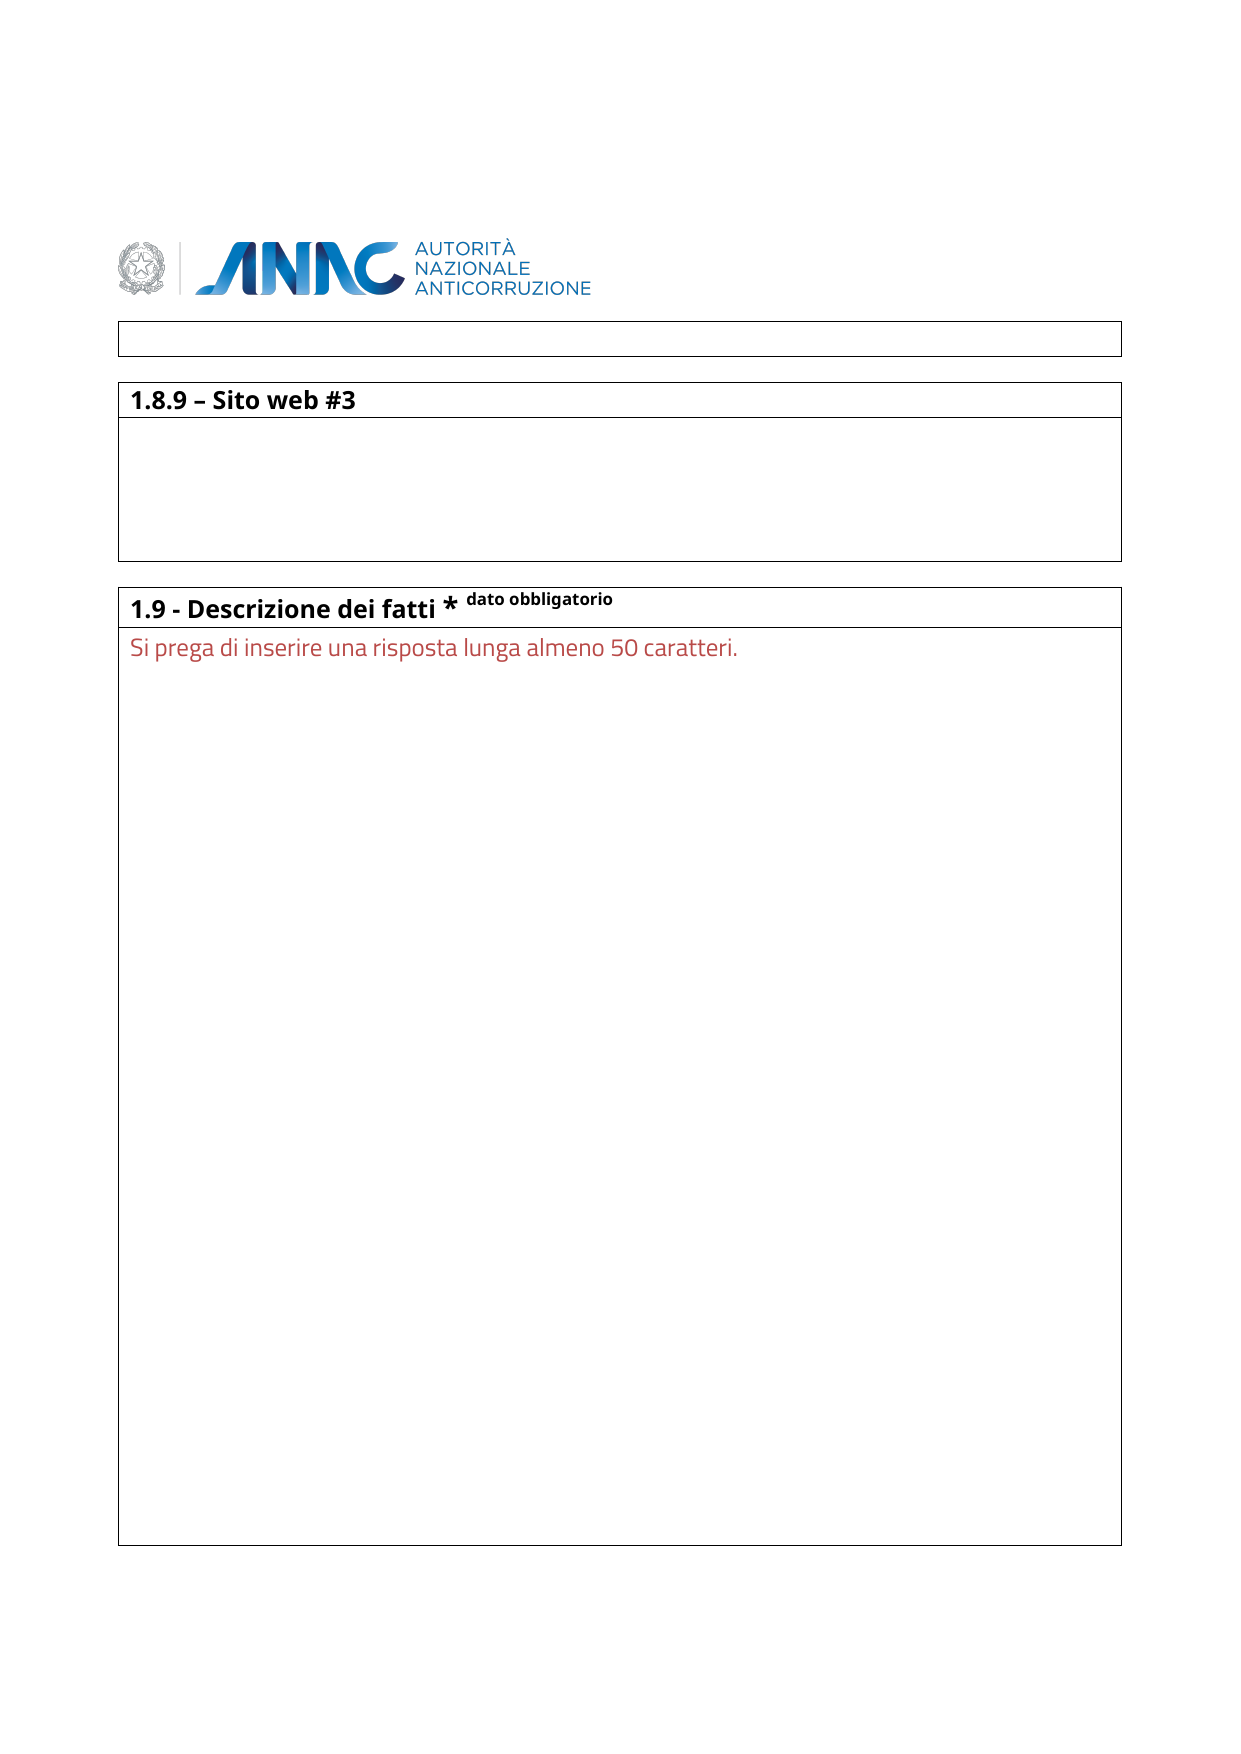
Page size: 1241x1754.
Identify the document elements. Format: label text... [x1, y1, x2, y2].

table_cell Si prega di inserire una risposta lunga almeno 50 caratteri. [119, 628, 1121, 1545]
table_cell [119, 322, 1121, 356]
table_header 1.9 - Descrizione dei fatti * dato obbligatorio [119, 588, 1121, 627]
table_header 1.8.9 – Sito web #3 [119, 383, 1121, 417]
picture [118, 238, 591, 295]
table_cell [119, 418, 1121, 561]
